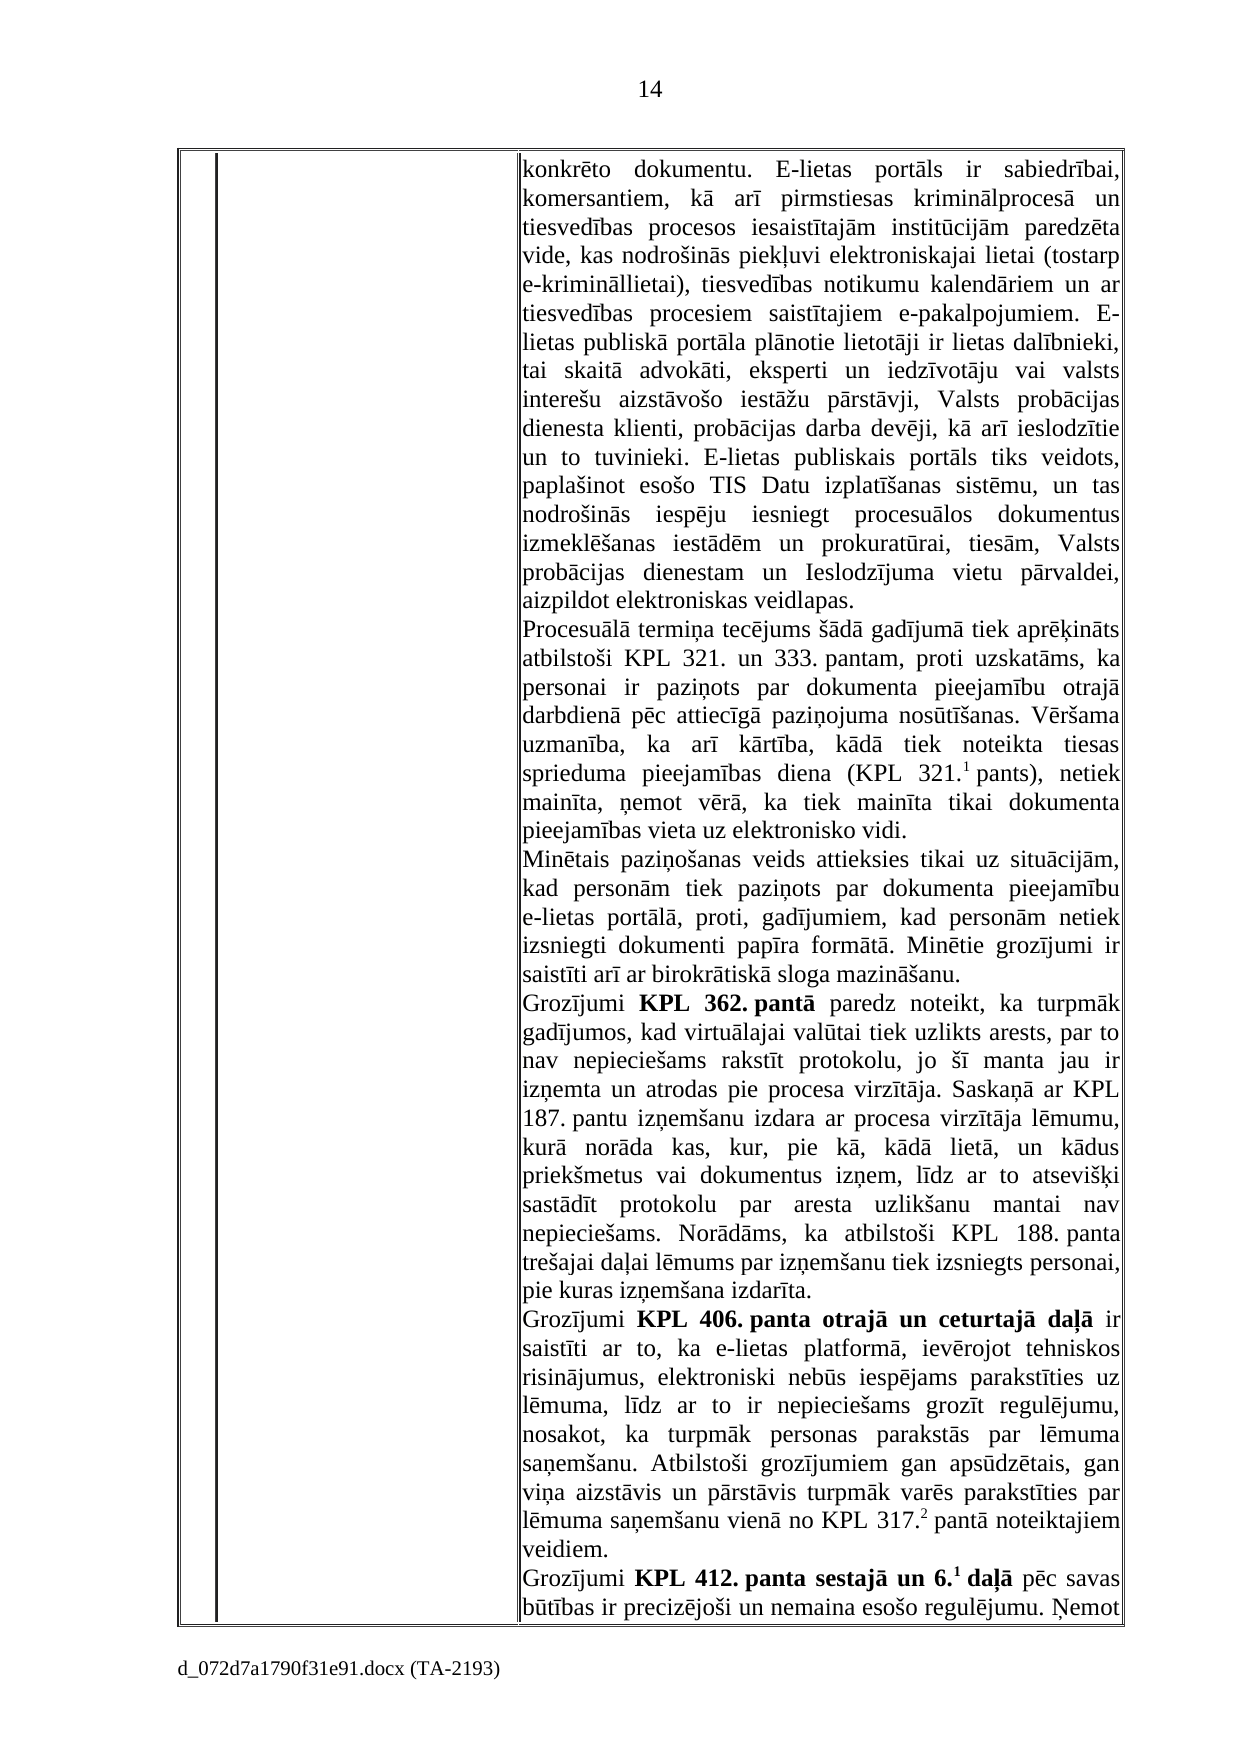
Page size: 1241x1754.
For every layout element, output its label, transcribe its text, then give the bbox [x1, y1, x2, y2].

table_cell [519, 151, 1122, 1623]
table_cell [216, 149, 519, 1623]
table_cell 2. [181, 151, 216, 1623]
